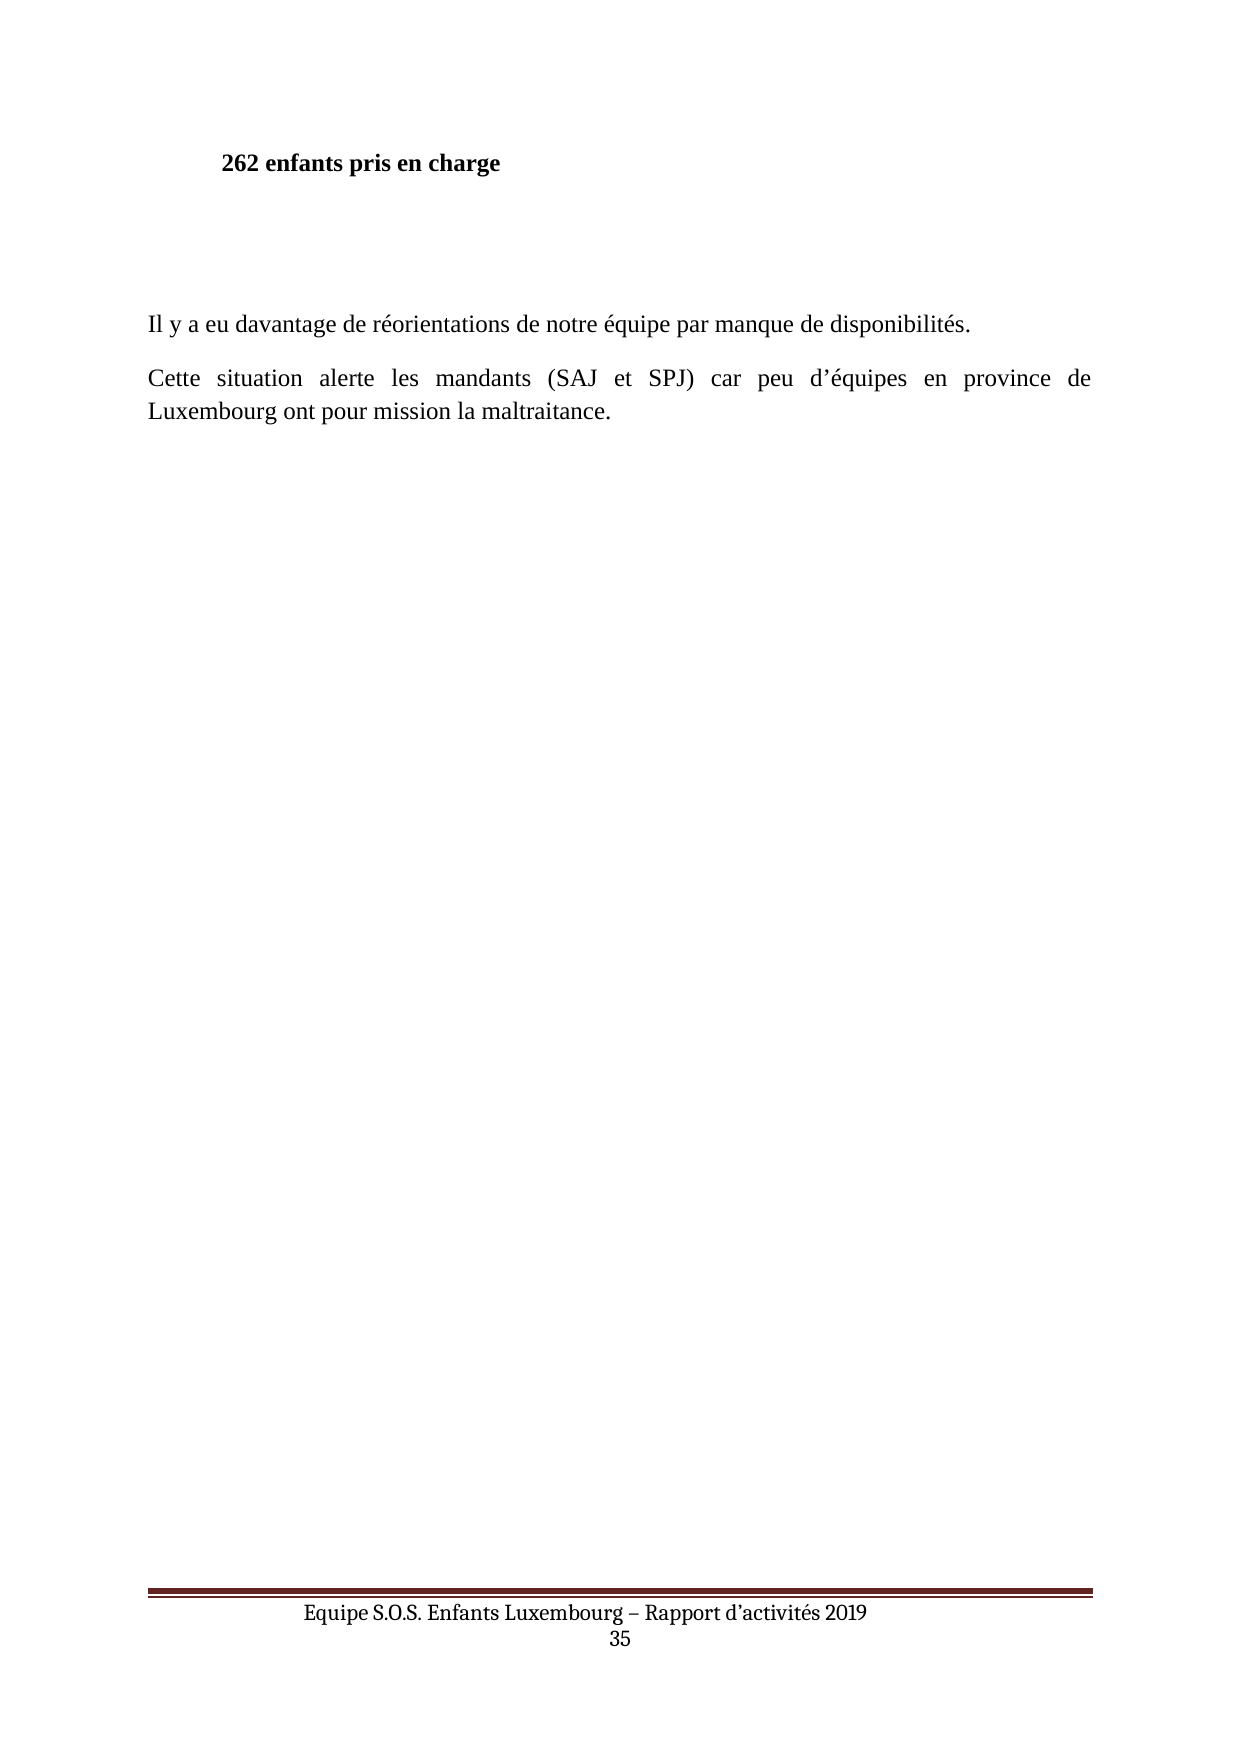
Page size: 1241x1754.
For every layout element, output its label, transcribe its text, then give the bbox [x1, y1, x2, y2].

text 262 enfants pris en charge [148, 148, 1093, 176]
text Cette situation alerte les mandants (SAJ et SPJ) car peu d’équipes en province de Luxembourg ont pour mission la maltraitance. [148, 363, 1093, 425]
text Il y a eu davantage de réorientations de notre équipe par manque de disponibilités. [148, 309, 1093, 338]
